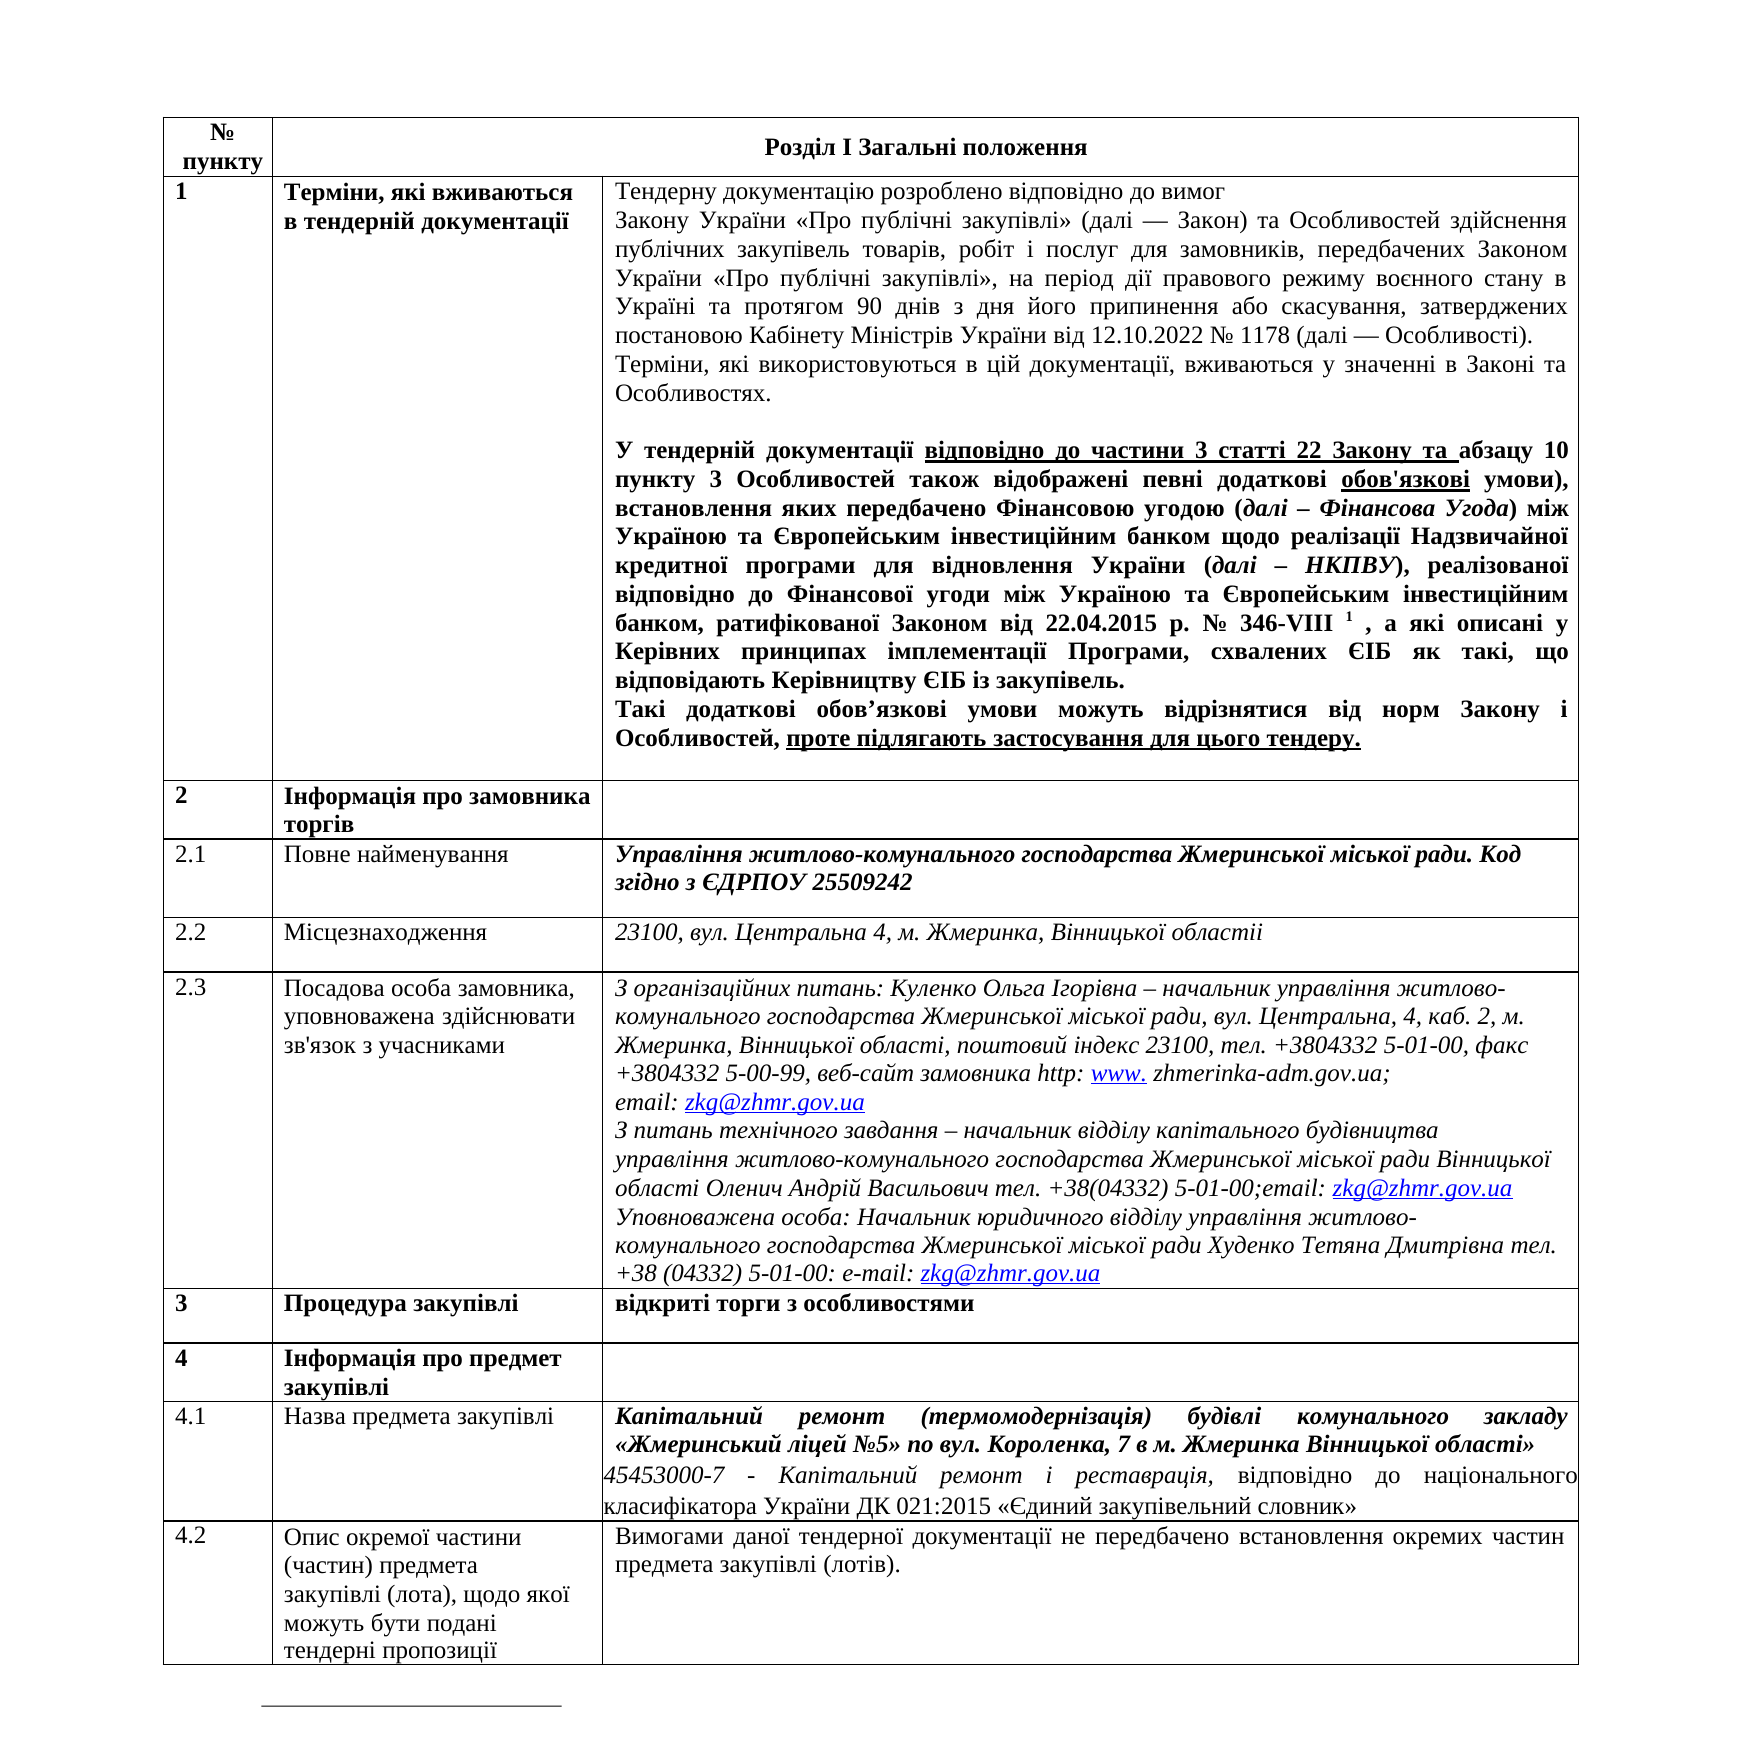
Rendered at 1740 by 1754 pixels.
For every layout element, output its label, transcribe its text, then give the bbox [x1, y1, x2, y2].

table_cell Капітальний ремонт (термомодернізація) будівлі комунального закладу «Жмеринський ліцей №5» по вул. Короленка, 7 в м. Жмеринка Вінницької області» 45453000-7 - Капітальний ремонт і реставрація, відповідно до національного класифікатора України ДК 021:2015 «Єдиний закупівельний словник» [603, 1402, 1578, 1520]
table_cell Інформація про предмет закупівлі [273, 1344, 602, 1401]
table_cell [603, 781, 1578, 838]
table_cell відкриті торги з особливостями [603, 1289, 1578, 1342]
table_cell Опис окремої частини (частин) предмета закупівлі (лота), щодо якої можуть бути подані тендерні пропозиції [273, 1522, 602, 1664]
table_cell Вимогами даної тендерної документації не передбачено встановлення окремих частин предмета закупівлі (лотів). [603, 1522, 1578, 1664]
table_cell 3 [164, 1289, 272, 1342]
table_cell 4.2 [164, 1522, 272, 1664]
table_cell 23100, вул. Центральна 4, м. Жмеринка, Вінницької областіі [603, 918, 1578, 971]
table_cell [603, 1344, 1578, 1401]
table_cell 4 [164, 1344, 272, 1401]
table_cell Посадова особа замовника, уповноважена здійснювати зв'язок з учасниками [273, 973, 602, 1288]
table_cell Процедура закупівлі [273, 1289, 602, 1342]
table_cell 2 [164, 781, 272, 838]
table_cell Управління житлово-комунального господарства Жмеринської міської ради. Код згідно з ЄДРПОУ 25509242 [603, 840, 1578, 917]
table_cell 1 [164, 177, 272, 780]
table_cell 2.2 [164, 918, 272, 971]
table_cell Тендерну документацію розроблено відповідно до вимог Закону України «Про публічні закупівлі» (далі — Закон) та Особливостей здійснення публічних закупівель товарів, робіт і послуг для замовників, передбачених Законом України «Про публічні закупівлі», на період дії правового режиму воєнного стану в Україні та протягом 90 днів з дня його припинення або скасування, затверджених постановою Кабінету Міністрів України від 12.10.2022 № 1178 (далі — Особливості). Терміни, які використовуються в цій документації, вживаються у значенні в Законі та Особливостях. У тендерній документації відповідно до частини 3 статті 22 Закону та абзацу 10 пункту 3 Особливостей також відображені певні додаткові обов'язкові умови), встановлення яких передбачено Фінансовою угодою (далі – Фінансова Угода) між Україною та Європейським інвестиційним банком щодо реалізації Надзвичайної кредитної програми для відновлення України (далі – НКПВУ), реалізованої відповідно до Фінансової угоди між Україною та Європейським інвестиційним банком, ратифікованої Законом від 22.04.2015 р. № 346-VIII 1 , а які описані у Керівних принципах імплементації Програми, схвалених ЄІБ як такі, що відповідають Керівництву ЄІБ із закупівель. Такі додаткові обов’язкові умови можуть відрізнятися від норм Закону і Особливостей, проте підлягають застосування для цього тендеру. [603, 177, 1578, 780]
table_header № пункту [164, 118, 272, 176]
table_cell 2.1 [164, 840, 272, 917]
table_header Розділ І Загальні положення [273, 118, 1578, 176]
table_cell З організаційних питань: Куленко Ольга Ігорівна – начальник управління житлово- комунального господарства Жмеринської міської ради, вул. Центральна, 4, каб. 2, м. Жмеринка, Вінницької області, поштовий індекс 23100, тел. +3804332 5-01-00, факс +3804332 5-00-99, веб-сайт замовника http: www. zhmerinka-adm.gov.ua; email: zkg@zhmr.gov.ua З питань технічного завдання – начальник відділу капітального будівництва управління житлово-комунального господарства Жмеринської міської ради Вінницької області Оленич Андрій Васильович тел. +38(04332) 5-01-00;email: zkg@zhmr.gov.ua Уповноважена особа: Начальник юридичного відділу управління житлово- комунального господарства Жмеринської міської ради Худенко Тетяна Дмитрівна тел. +38 (04332) 5-01-00: e-mail: zkg@zhmr.gov.ua [603, 973, 1578, 1288]
table_cell Повне найменування [273, 840, 602, 917]
table_cell Інформація про замовника торгів [273, 781, 602, 838]
table_cell Назва предмета закупівлі [273, 1402, 602, 1520]
table_cell Терміни, які вживаються в тендерній документації [273, 177, 602, 780]
table_cell 2.3 [164, 973, 272, 1288]
table_cell Місцезнаходження [273, 918, 602, 971]
table_cell 4.1 [164, 1402, 272, 1520]
